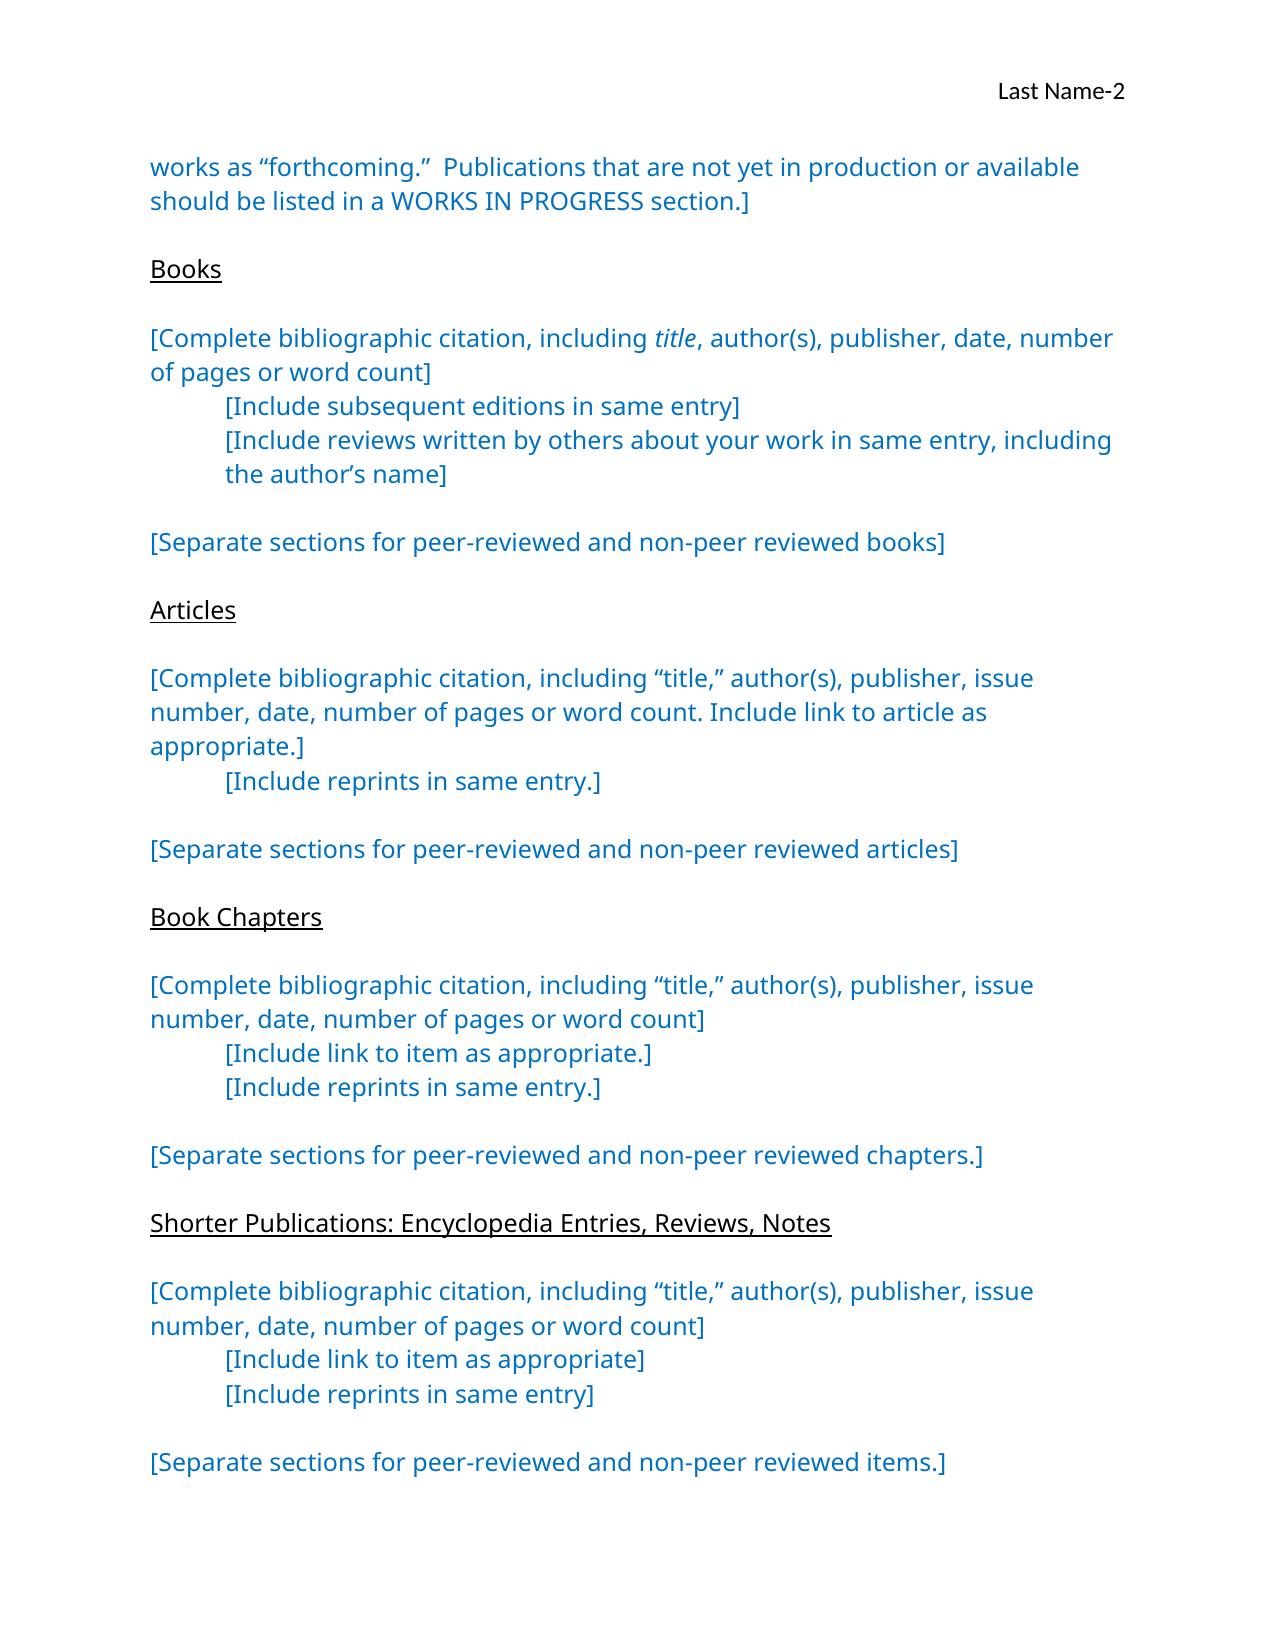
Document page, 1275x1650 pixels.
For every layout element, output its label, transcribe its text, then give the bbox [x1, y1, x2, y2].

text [150, 150, 1125, 218]
text [Include reviews written by others about your work in same entry, including the author’s name] [225, 422, 1125, 491]
text [Complete bibliographic citation, including “title,” author(s), publisher, issue number, date, number of pages or word count] [150, 1274, 1125, 1342]
text Articles [150, 593, 1125, 627]
text [Include link to item as appropriate.] [225, 1036, 1125, 1070]
text [Include link to item as appropriate] [225, 1342, 1125, 1376]
text [Include reprints in same entry.] [225, 1070, 1125, 1104]
text [Include subsequent editions in same entry] [225, 388, 1125, 422]
text [Include reprints in same entry] [225, 1376, 1125, 1410]
text [Separate sections for peer-reviewed and non-peer reviewed chapters.] [150, 1138, 1125, 1172]
text [Complete bibliographic citation, including “title,” author(s), publisher, issue number, date, number of pages or word count. Include link to article as appropriate.] [150, 661, 1125, 763]
text [Complete bibliographic citation, including “title,” author(s), publisher, issue number, date, number of pages or word count] [150, 967, 1125, 1036]
text Book Chapters [150, 899, 1125, 933]
text [Separate sections for peer-reviewed and non-peer reviewed books] [150, 525, 1125, 559]
text [Separate sections for peer-reviewed and non-peer reviewed items.] [150, 1444, 1125, 1478]
text [Complete bibliographic citation, including title, author(s), publisher, date, number of pages or word count] [150, 320, 1125, 388]
text Books [150, 252, 1125, 286]
text [Include reprints in same entry.] [225, 763, 1125, 797]
text Shorter Publications: Encyclopedia Entries, Reviews, Notes [150, 1206, 1125, 1240]
text [Separate sections for peer-reviewed and non-peer reviewed articles] [150, 831, 1125, 865]
